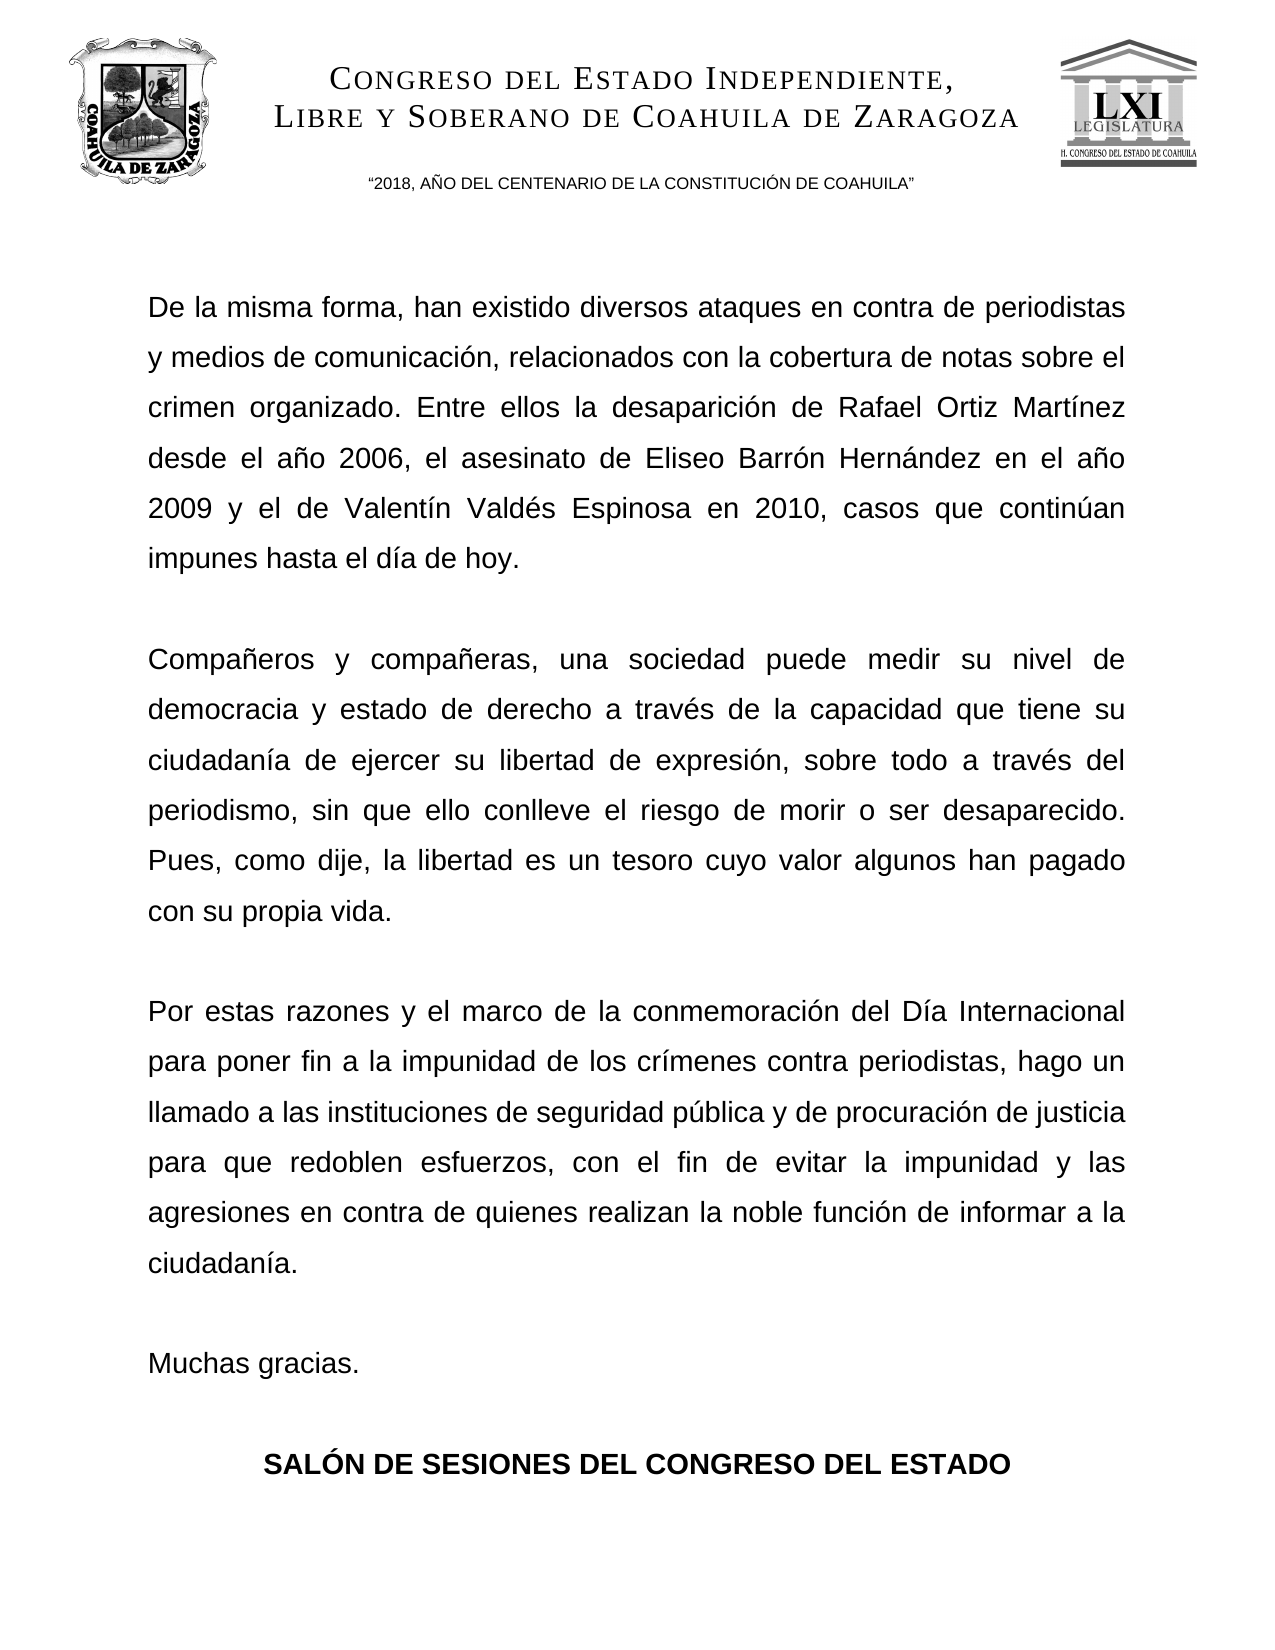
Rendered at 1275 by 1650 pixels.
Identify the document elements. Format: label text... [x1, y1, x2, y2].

picture [68, 38, 217, 184]
text Muchas gracias. [148, 1346, 1127, 1380]
text De la misma forma, han existido diversos ataques en contra de periodistas y medios de comunicación, relacionados con la cobertura de notas sobre el crimen organizado. Entre ellos la desaparición de Rafael Ortiz Martínez desde el año 2006, el asesinato de Eliseo Barrón Hernández en el año 2009 y el de Valentín Valdés Espinosa en 2010, casos que continúan impunes hasta el día de hoy. [148, 290, 1127, 575]
text SALÓN DE SESIONES DEL CONGRESO DEL ESTADO [148, 1447, 1127, 1481]
picture [1059, 36, 1198, 170]
text Por estas razones y el marco de la conmemoración del Día Internacional para poner fin a la impunidad de los crímenes contra periodistas, hago un llamado a las instituciones de seguridad pública y de procuración de justicia para que redoblen esfuerzos, con el fin de evitar la impunidad y las agresiones en contra de quienes realizan la noble función de informar a la ciudadanía. [148, 994, 1127, 1279]
text Compañeros y compañeras, una sociedad puede medir su nivel de democracia y estado de derecho a través de la capacidad que tiene su ciudadanía de ejercer su libertad de expresión, sobre todo a través del periodismo, sin que ello conlleve el riesgo de morir o ser desaparecido. Pues, como dije, la libertad es un tesoro cuyo valor algunos han pagado con su propia vida. [148, 642, 1127, 927]
